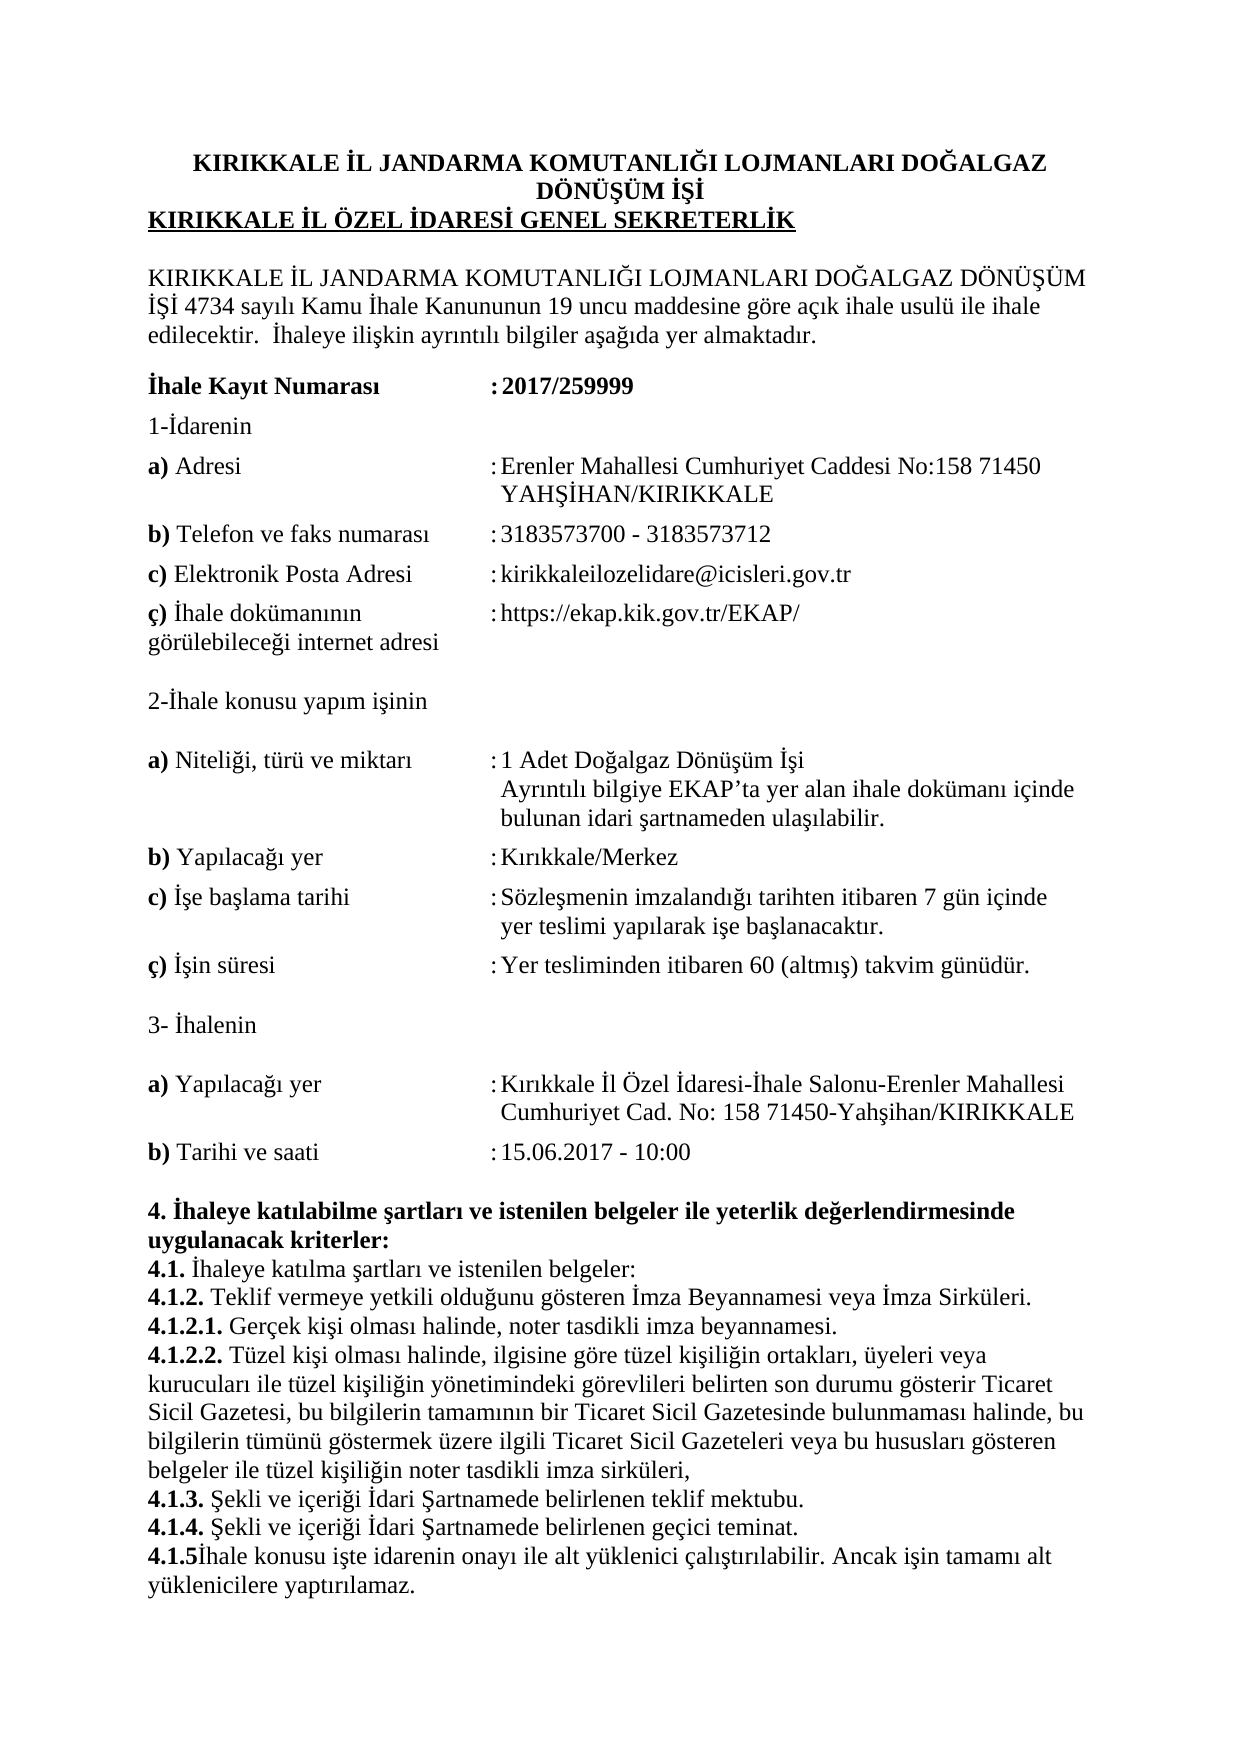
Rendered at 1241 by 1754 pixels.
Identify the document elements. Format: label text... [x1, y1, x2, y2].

table_cell c) İşe başlama tarihi [146, 873, 489, 941]
table_cell kirikkaleilozelidare@icisleri.gov.tr [499, 550, 1091, 589]
table_cell Kırıkkale/Merkez [499, 833, 1091, 873]
text KIRIKKALE İL ÖZEL İDARESİ GENEL SEKRETERLİK KIRIKKALE İL JANDARMA KOMUTANLIĞI LOJMANLARI DOĞALGAZ DÖNÜŞÜM İŞİ 4734 sayılı Kamu İhale Kanununun 19 uncu maddesine göre açık ihale usulü ile ihale edilecektir. İhaleye ilişkin ayrıntılı bilgiler aşağıda yer almaktadır. [148, 205, 1092, 349]
table_cell b) Yapılacağı yer [146, 833, 489, 873]
table_cell a) Adresi [146, 441, 489, 510]
table_header a) Niteliği, türü ve miktarı [146, 736, 489, 833]
table_cell c) Elektronik Posta Adresi [146, 550, 489, 589]
table_cell b) Telefon ve faks numarası [146, 510, 489, 549]
table_cell ç) İhale dokümanının görülebileceği internet adresi [146, 589, 489, 658]
table_cell ç) İşin süresi [146, 941, 489, 981]
text 3- İhalenin [148, 981, 1092, 1038]
table_header a) Yapılacağı yer [146, 1059, 489, 1128]
table_cell Erenler Mahallesi Cumhuriyet Caddesi No:158 71450 YAHŞİHAN/KIRIKKALE [499, 441, 1091, 510]
table_header Kırıkkale İl Özel İdaresi-İhale Salonu-Erenler Mahallesi Cumhuriyet Cad. No: 158 71450-Yahşihan/KIRIKKALE [499, 1059, 1091, 1128]
table_cell Sözleşmenin imzalandığı tarihten itibaren 7 gün içinde yer teslimi yapılarak işe başlanacaktır. [499, 873, 1091, 941]
table_header İhale Kayıt Numarası [146, 370, 489, 402]
table_cell Yer tesliminden itibaren 60 (altmış) takvim günüdür. [499, 941, 1091, 981]
text 2-İhale konusu yapım işinin [148, 658, 1092, 715]
table_header 2017/259999 [500, 370, 1091, 402]
table_cell https://ekap.kik.gov.tr/EKAP/ [499, 589, 1091, 658]
table_cell b) Tarihi ve saati [146, 1128, 489, 1167]
text KIRIKKALE İL JANDARMA KOMUTANLIĞI LOJMANLARI DOĞALGAZ DÖNÜŞÜM İŞİ [148, 148, 1092, 205]
table_header 1 Adet Doğalgaz Dönüşüm İşi Ayrıntılı bilgiye EKAP’ta yer alan ihale dokümanı içinde bulunan idari şartnameden ulaşılabilir. [499, 736, 1091, 833]
table_cell 15.06.2017 - 10:00 [499, 1128, 1091, 1167]
table_cell 3183573700 - 3183573712 [499, 510, 1091, 549]
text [148, 1167, 1092, 1599]
table_header 1-İdarenin [146, 402, 1091, 441]
